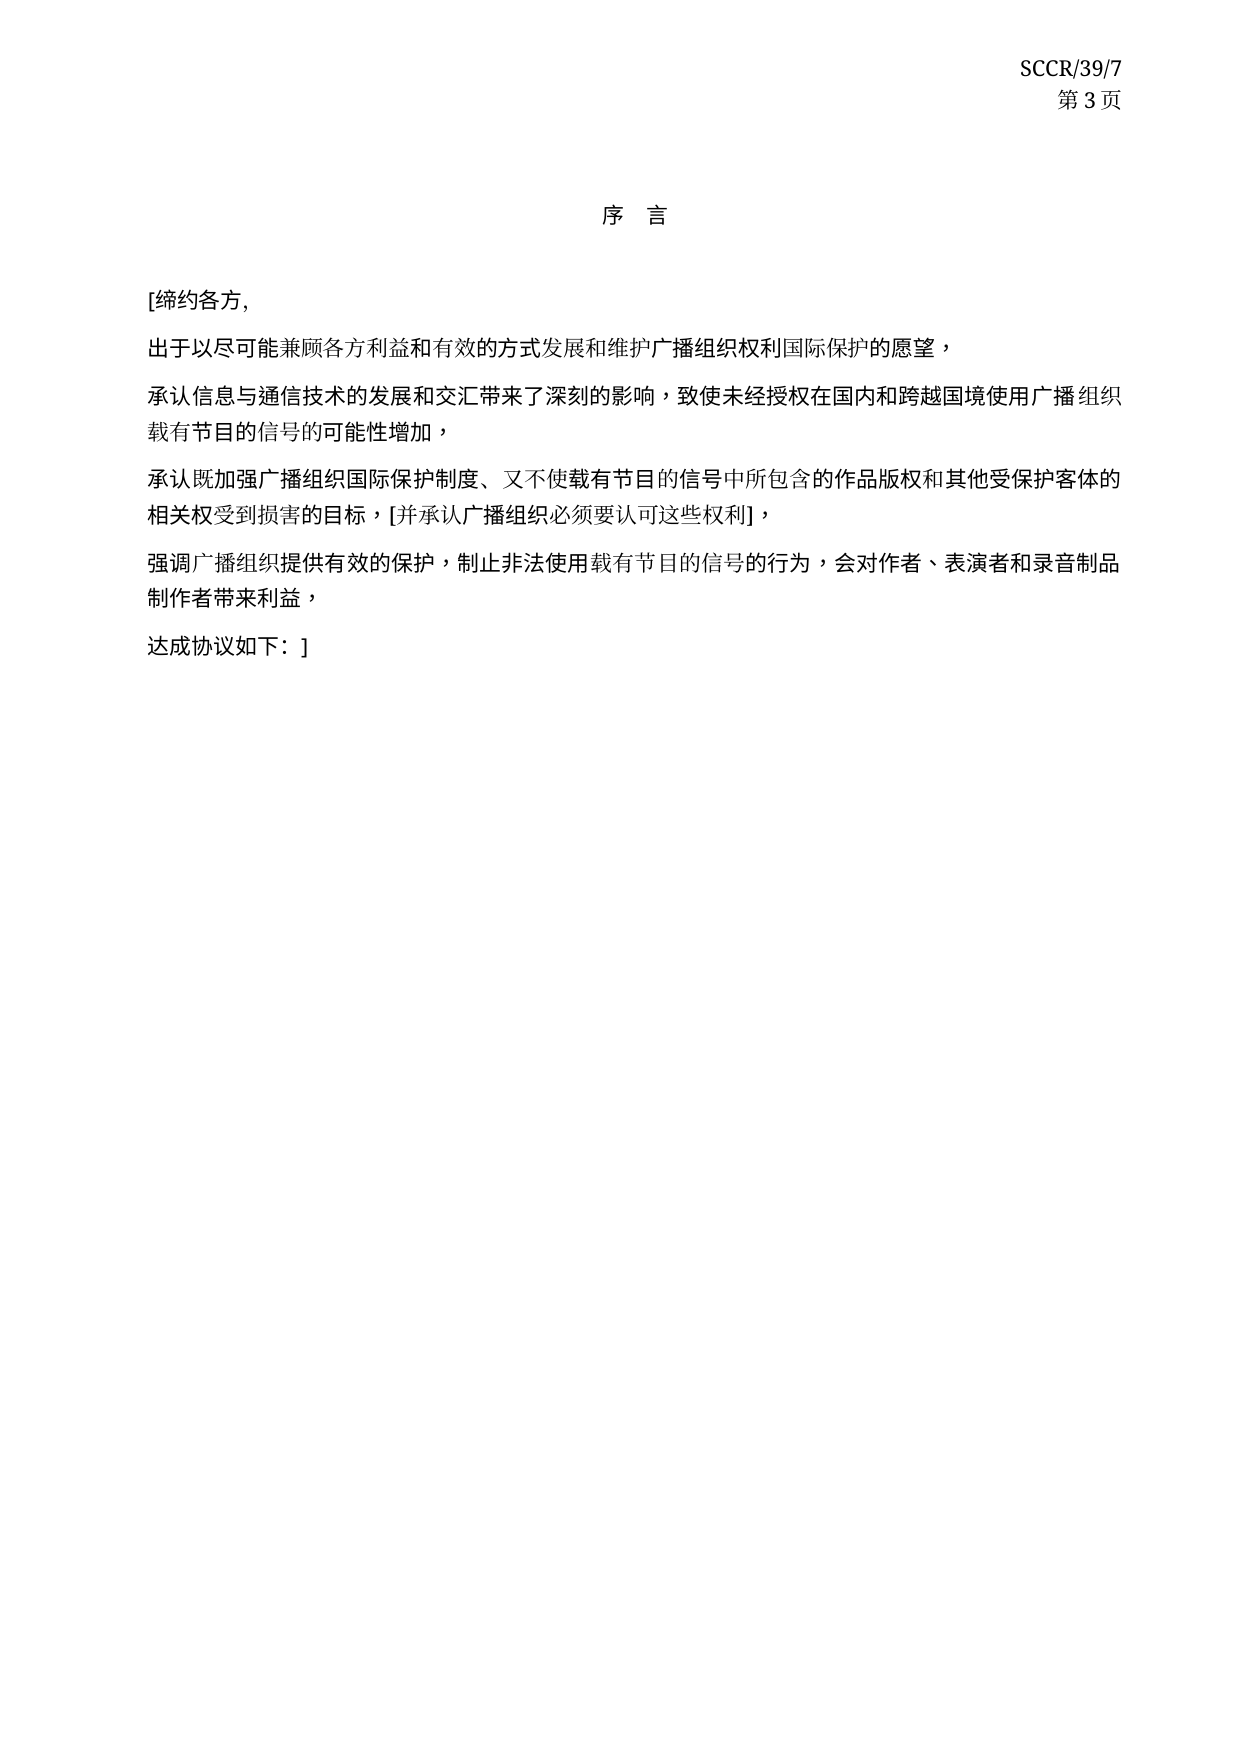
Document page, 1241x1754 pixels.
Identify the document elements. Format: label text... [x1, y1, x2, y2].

text [缔约各方， [148, 280, 1122, 315]
text 承认既加强广播组织国际保护制度、又不使载有节目的信号中所包含的作品版权和其他受保护客体的相关权受到损害的目标，[并承认广播组织必须要认可这些权利]， [148, 459, 1122, 530]
text 强调广播组织提供有效的保护，制止非法使用载有节目的信号的行为，会对作者、表演者和录音制品制作者带来利益， [148, 542, 1122, 613]
text 出于以尽可能兼顾各方利益和有效的方式发展和维护广播组织权利国际保护的愿望， [148, 328, 1122, 363]
text 达成协议如下：] [148, 626, 1122, 661]
text 承认信息与通信技术的发展和交汇带来了深刻的影响，致使未经授权在国内和跨越国境使用广播组织载有节目的信号的可能性增加， [148, 376, 1122, 446]
subtitle 序 言 [148, 194, 1122, 230]
